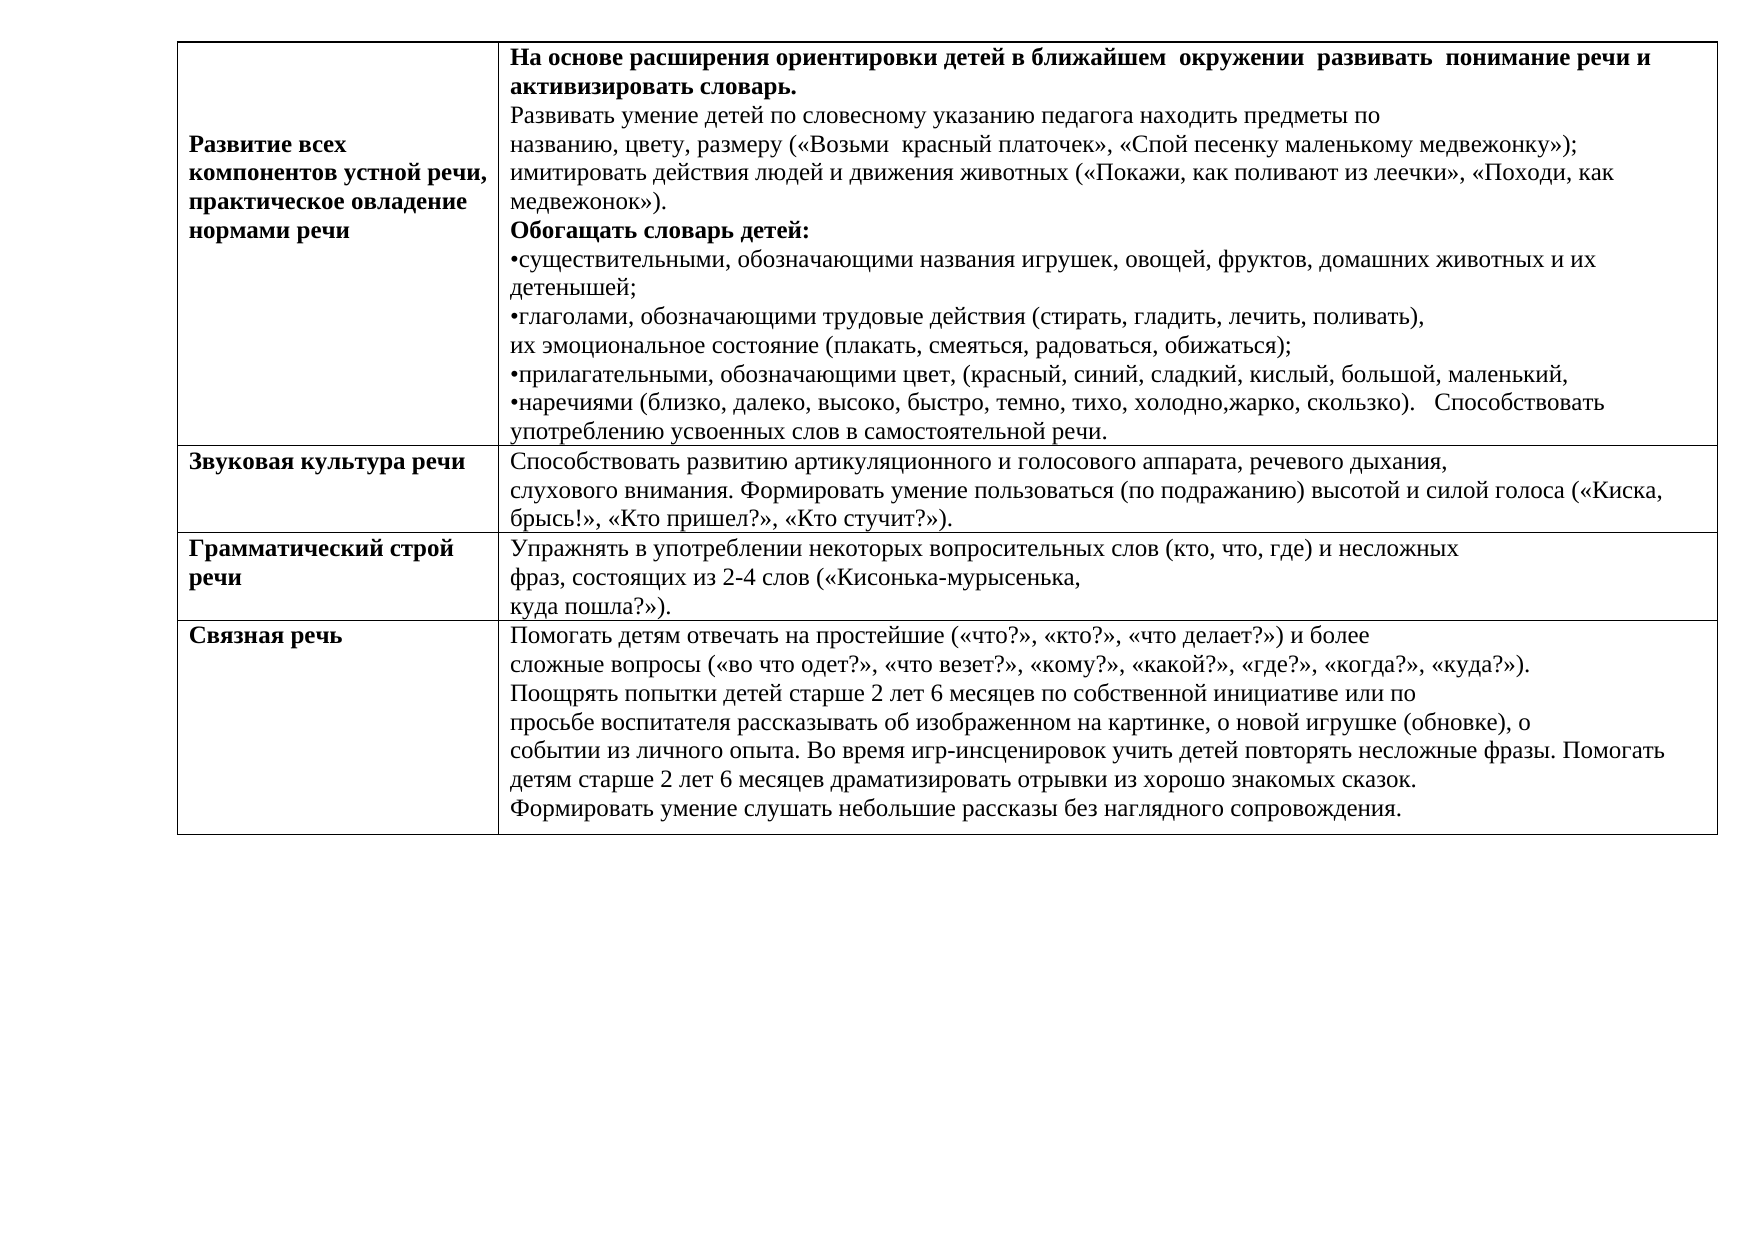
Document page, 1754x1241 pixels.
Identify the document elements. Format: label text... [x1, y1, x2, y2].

table_cell Развитие всех компонентов устной речи, практическое овладение нормами речи [178, 43, 498, 445]
table_cell Грамматический строй речи [178, 533, 498, 619]
table_cell На основе расширения ориентировки детей в ближайшем окружении развивать понимание речи и активизировать словарь. Развивать умение детей по словесному указанию педагога находить предметы по названию, цвету, размеру («Возьми красный платочек», «Спой песенку маленькому медвежонку»); имитировать действия людей и движения животных («Покажи, как поливают из леечки», «Походи, как медвежонок»). Обогащать словарь детей: •существительными, обозначающими названия игрушек, овощей, фруктов, домашних животных и их детенышей; •глаголами, обозначающими трудовые действия (стирать, гладить, лечить, поливать), их эмоциональное состояние (плакать, смеяться, радоваться, обижаться); •прилагательными, обозначающими цвет, (красный, синий, сладкий, кислый, большой, маленький, •наречиями (близко, далеко, высоко, быстро, темно, тихо, холодно,жарко, скользко). Способствовать употреблению усвоенных слов в самостоятельной речи. [499, 43, 1717, 445]
table_cell Упражнять в употреблении некоторых вопросительных слов (кто, что, где) и несложных фраз, состоящих из 2-4 слов («Кисонька-мурысенька, куда пошла?»). [499, 533, 1717, 619]
table_cell Способствовать развитию артикуляционного и голосового аппарата, речевого дыхания, слухового внимания. Формировать умение пользоваться (по подражанию) высотой и силой голоса («Киска, брысь!», «Кто пришел?», «Кто стучит?»). [499, 446, 1717, 532]
table_cell Помогать детям отвечать на простейшие («что?», «кто?», «что делает?») и более сложные вопросы («во что одет?», «что везет?», «кому?», «какой?», «где?», «когда?», «куда?»). Поощрять попытки детей старше 2 лет 6 месяцев по собственной инициативе или по просьбе воспитателя рассказывать об изображенном на картинке, о новой игрушке (обновке), о событии из личного опыта. Во время игр-инсценировок учить детей повторять несложные фразы. Помогать детям старше 2 лет 6 месяцев драматизировать отрывки из хорошо знакомых сказок. Формировать умение слушать небольшие рассказы без наглядного сопровождения. [499, 621, 1717, 834]
table_cell Связная речь [178, 621, 498, 834]
table_cell Звуковая культура речи [178, 446, 498, 532]
